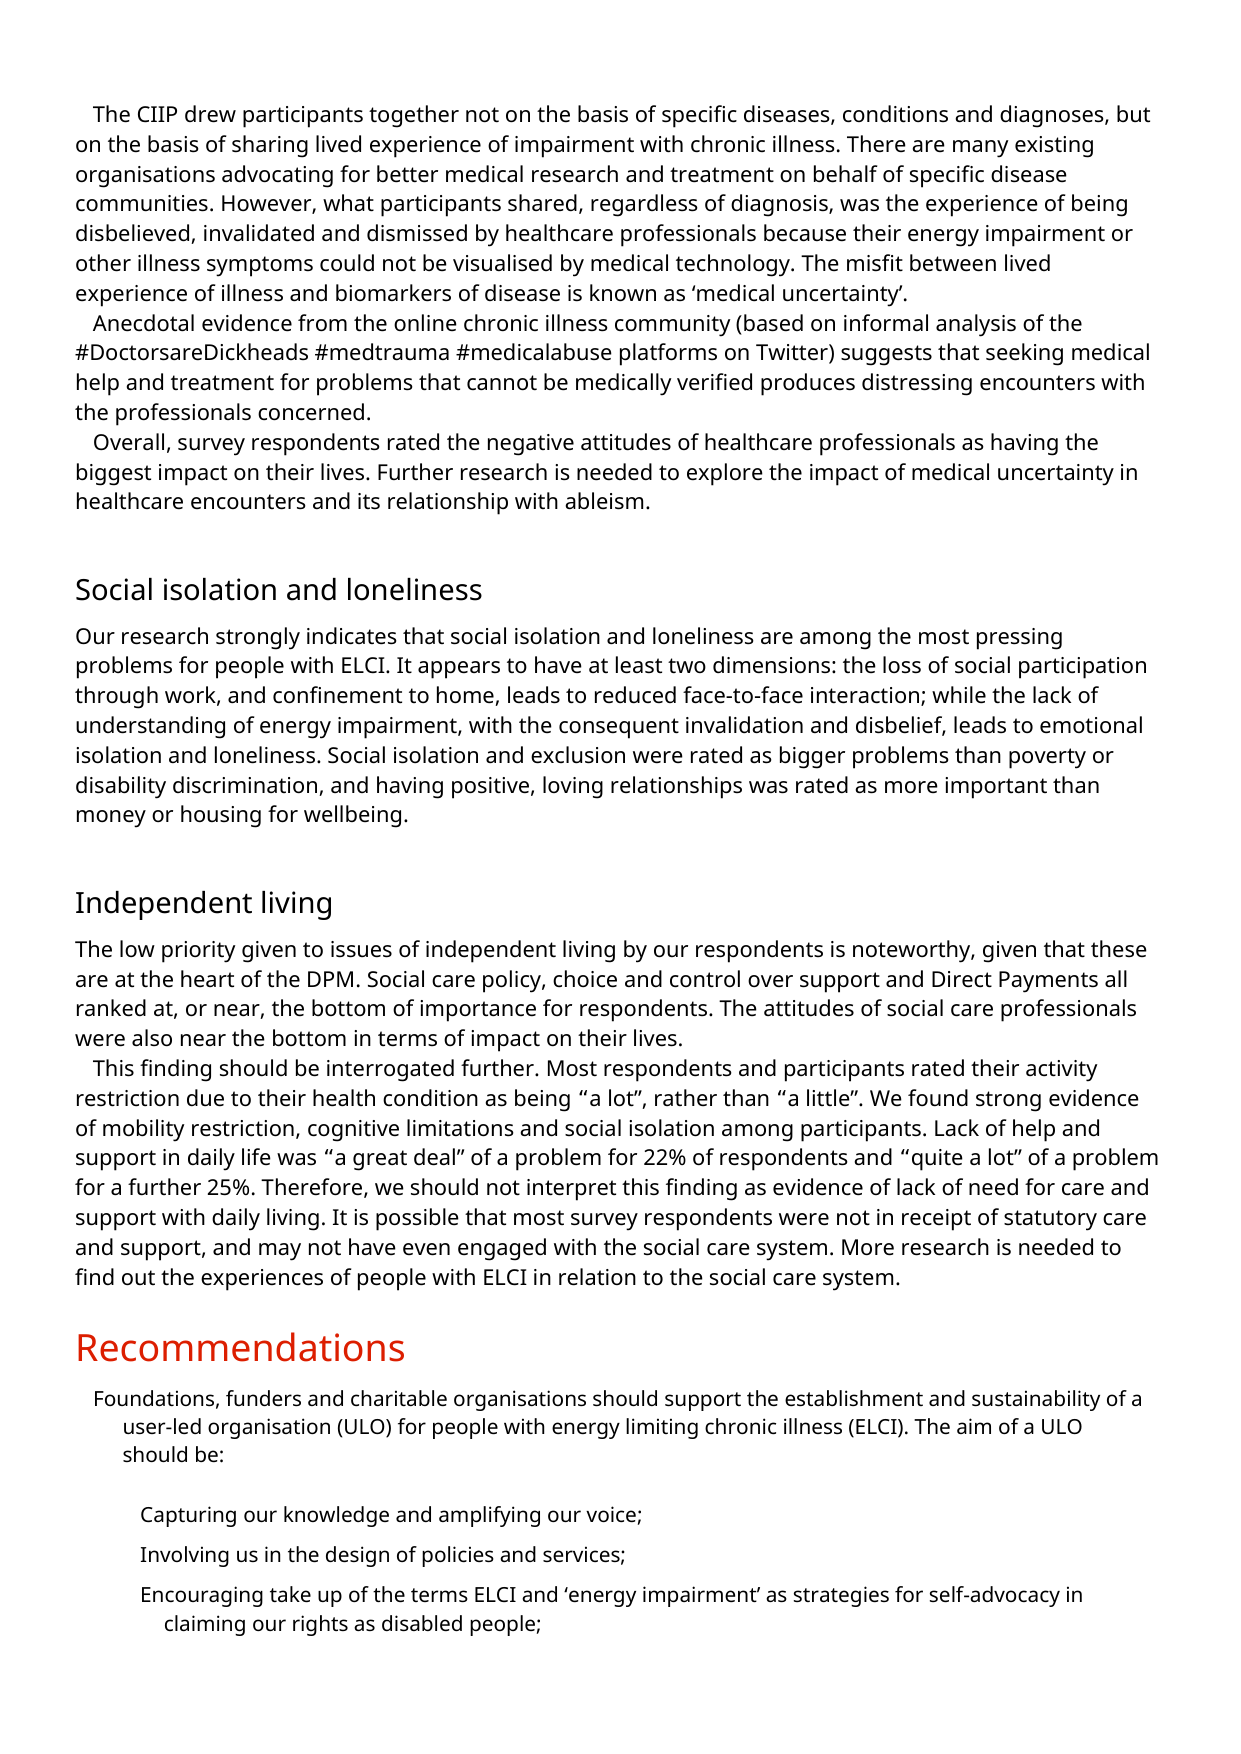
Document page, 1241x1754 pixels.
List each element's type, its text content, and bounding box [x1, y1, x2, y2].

text Our research strongly indicates that social isolation and loneliness are among the most pressing problems for people with ELCI. It appears to have at least two dimensions: the loss of social participation through work, and confinement to home, leads to reduced face-to-face interaction; while the lack of understanding of energy impairment, with the consequent invalidation and disbelief, leads to emotional isolation and loneliness. Social isolation and exclusion were rated as bigger problems than poverty or disability discrimination, and having positive, loving relationships was rated as more important than money or housing for wellbeing. [75, 621, 1165, 829]
text This finding should be interrogated further. Most respondents and participants rated their activity restriction due to their health condition as being “a lot”, rather than “a little”. We found strong evidence of mobility restriction, cognitive limitations and social isolation among participants. Lack of help and support in daily life was “a great deal” of a problem for 22% of respondents and “quite a lot” of a problem for a further 25%. Therefore, we should not interpret this finding as evidence of lack of need for care and support with daily living. It is possible that most survey respondents were not in receipt of statutory care and support, and may not have even engaged with the social care system. More research is needed to find out the experiences of people with ELCI in relation to the social care system. [75, 1053, 1165, 1291]
text Social isolation and loneliness [75, 569, 1165, 621]
text The CIIP drew participants together not on the basis of specific diseases, conditions and diagnoses, but on the basis of sharing lived experience of impairment with chronic illness. There are many existing organisations advocating for better medical research and treatment on behalf of specific disease communities. However, what participants shared, regardless of diagnosis, was the experience of being disbelieved, invalidated and dismissed by healthcare professionals because their energy impairment or other illness symptoms could not be visualised by medical technology. The misfit between lived experience of illness and biomarkers of disease is known as ‘medical uncertainty’. [75, 99, 1165, 308]
text Recommendations [75, 1321, 1165, 1372]
text Overall, survey respondents rated the negative attitudes of healthcare professionals as having the biggest impact on their lives. Further research is needed to explore the impact of medical uncertainty in healthcare encounters and its relationship with ableism. [75, 427, 1165, 516]
text Encouraging take up of the terms ELCI and ‘energy impairment’ as strategies for self-advocacy in claiming our rights as disabled people; [140, 1581, 1165, 1637]
text The low priority given to issues of independent living by our respondents is noteworthy, given that these are at the heart of the DPM. Social care policy, choice and control over support and Direct Payments all ranked at, or near, the bottom of importance for respondents. The attitudes of social care professionals were also near the bottom in terms of impact on their lives. [75, 934, 1165, 1053]
text Foundations, funders and charitable organisations should support the establishment and sustainability of a user-led organisation (ULO) for people with energy limiting chronic illness (ELCI). The aim of a ULO should be: [93, 1384, 1148, 1500]
text Independent living [75, 883, 1165, 934]
text Capturing our knowledge and amplifying our voice; [140, 1500, 1165, 1529]
text Involving us in the design of policies and services; [140, 1540, 1165, 1569]
text Anecdotal evidence from the online chronic illness community (based on informal analysis of the #DoctorsareDickheads #medtrauma #medicalabuse platforms on Twitter) suggests that seeking medical help and treatment for problems that cannot be medically verified produces distressing encounters with the professionals concerned. [75, 308, 1165, 427]
